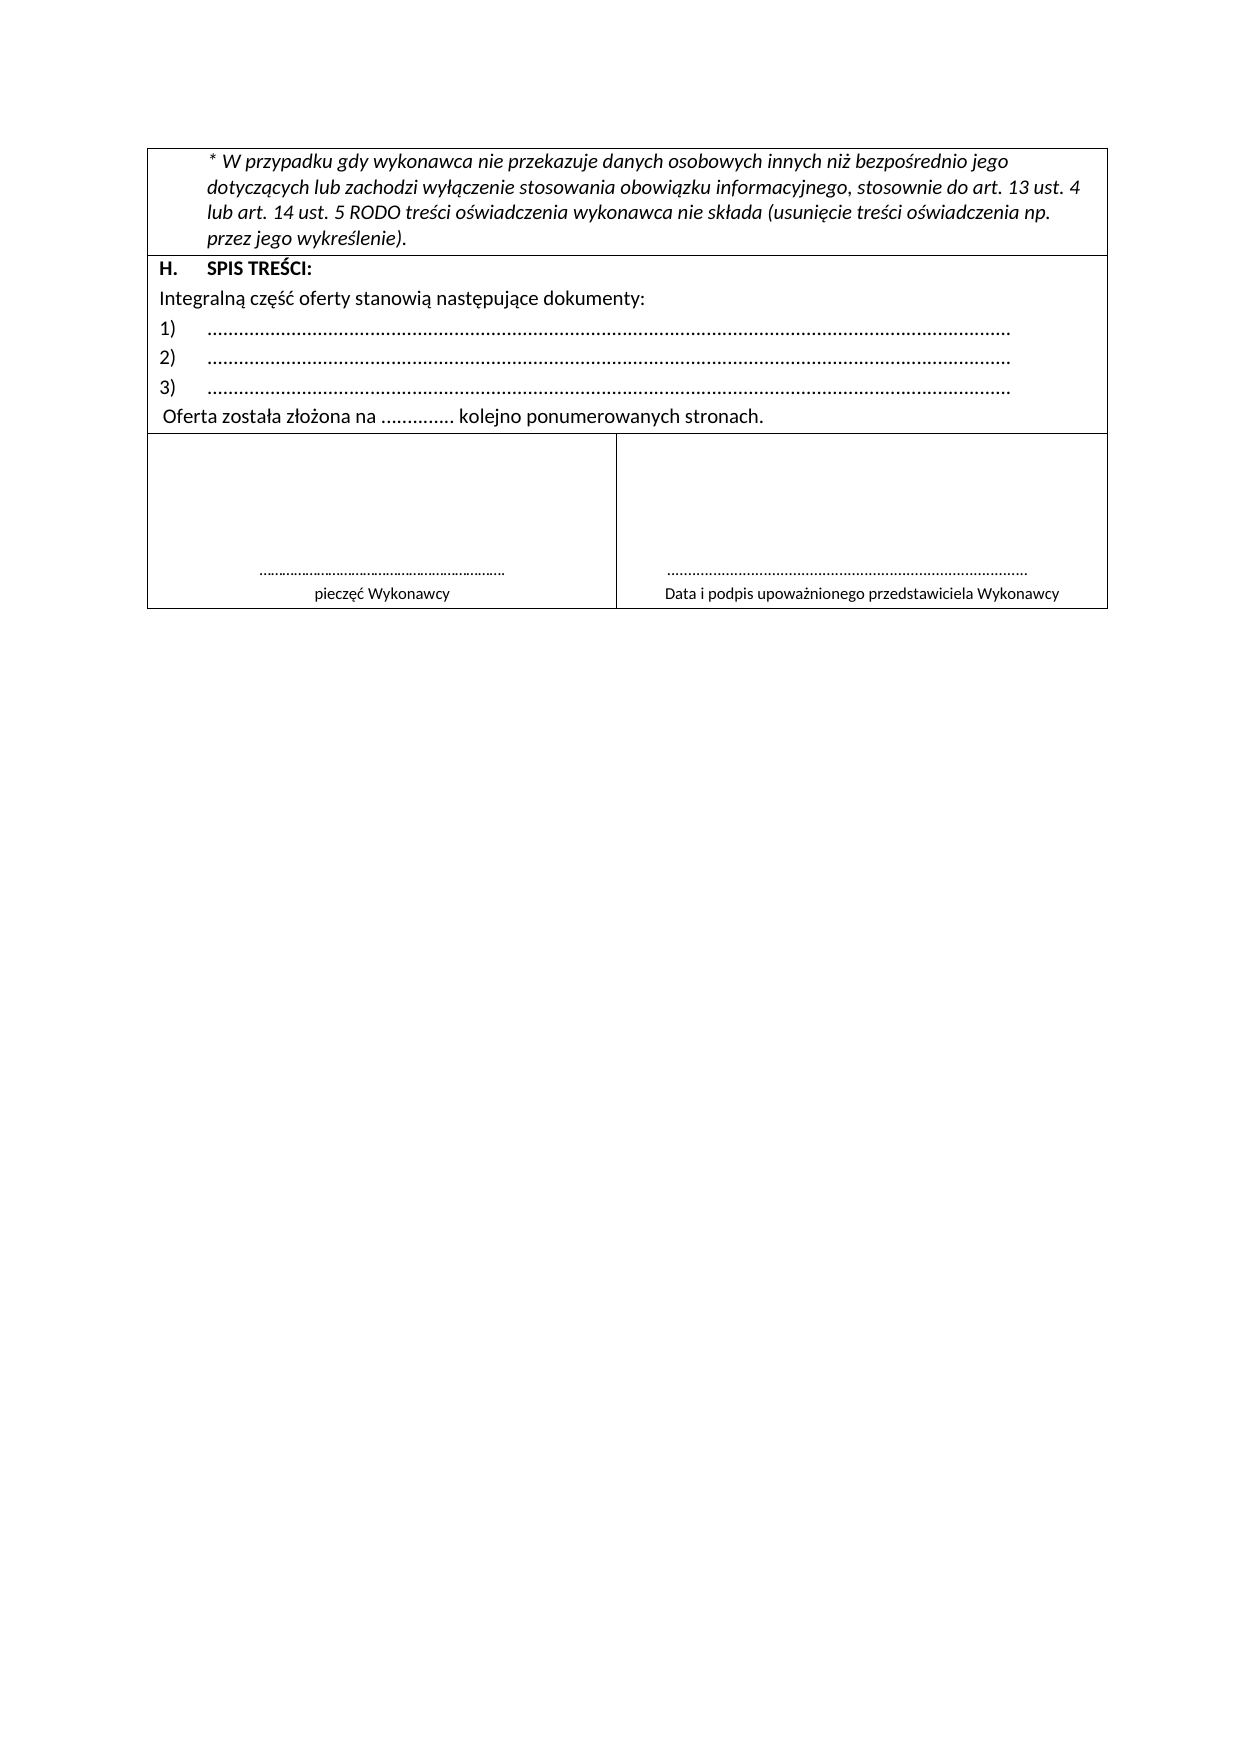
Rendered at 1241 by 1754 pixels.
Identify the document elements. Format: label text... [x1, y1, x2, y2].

table_cell SPIS TREŚCI: Integralną część oferty stanowią następujące dokumenty: ......................................................................................................................................................... ......................................................................................................................................................... ......................................................................................................................................................... Oferta została złożona na .............. kolejno ponumerowanych stronach. [148, 256, 1107, 433]
table_cell ...................................................................................... Data i podpis upoważnionego przedstawiciela Wykonawcy [617, 434, 1107, 608]
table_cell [148, 149, 1107, 254]
table_cell ………………………………………………………. pieczęć Wykonawcy [148, 434, 616, 608]
